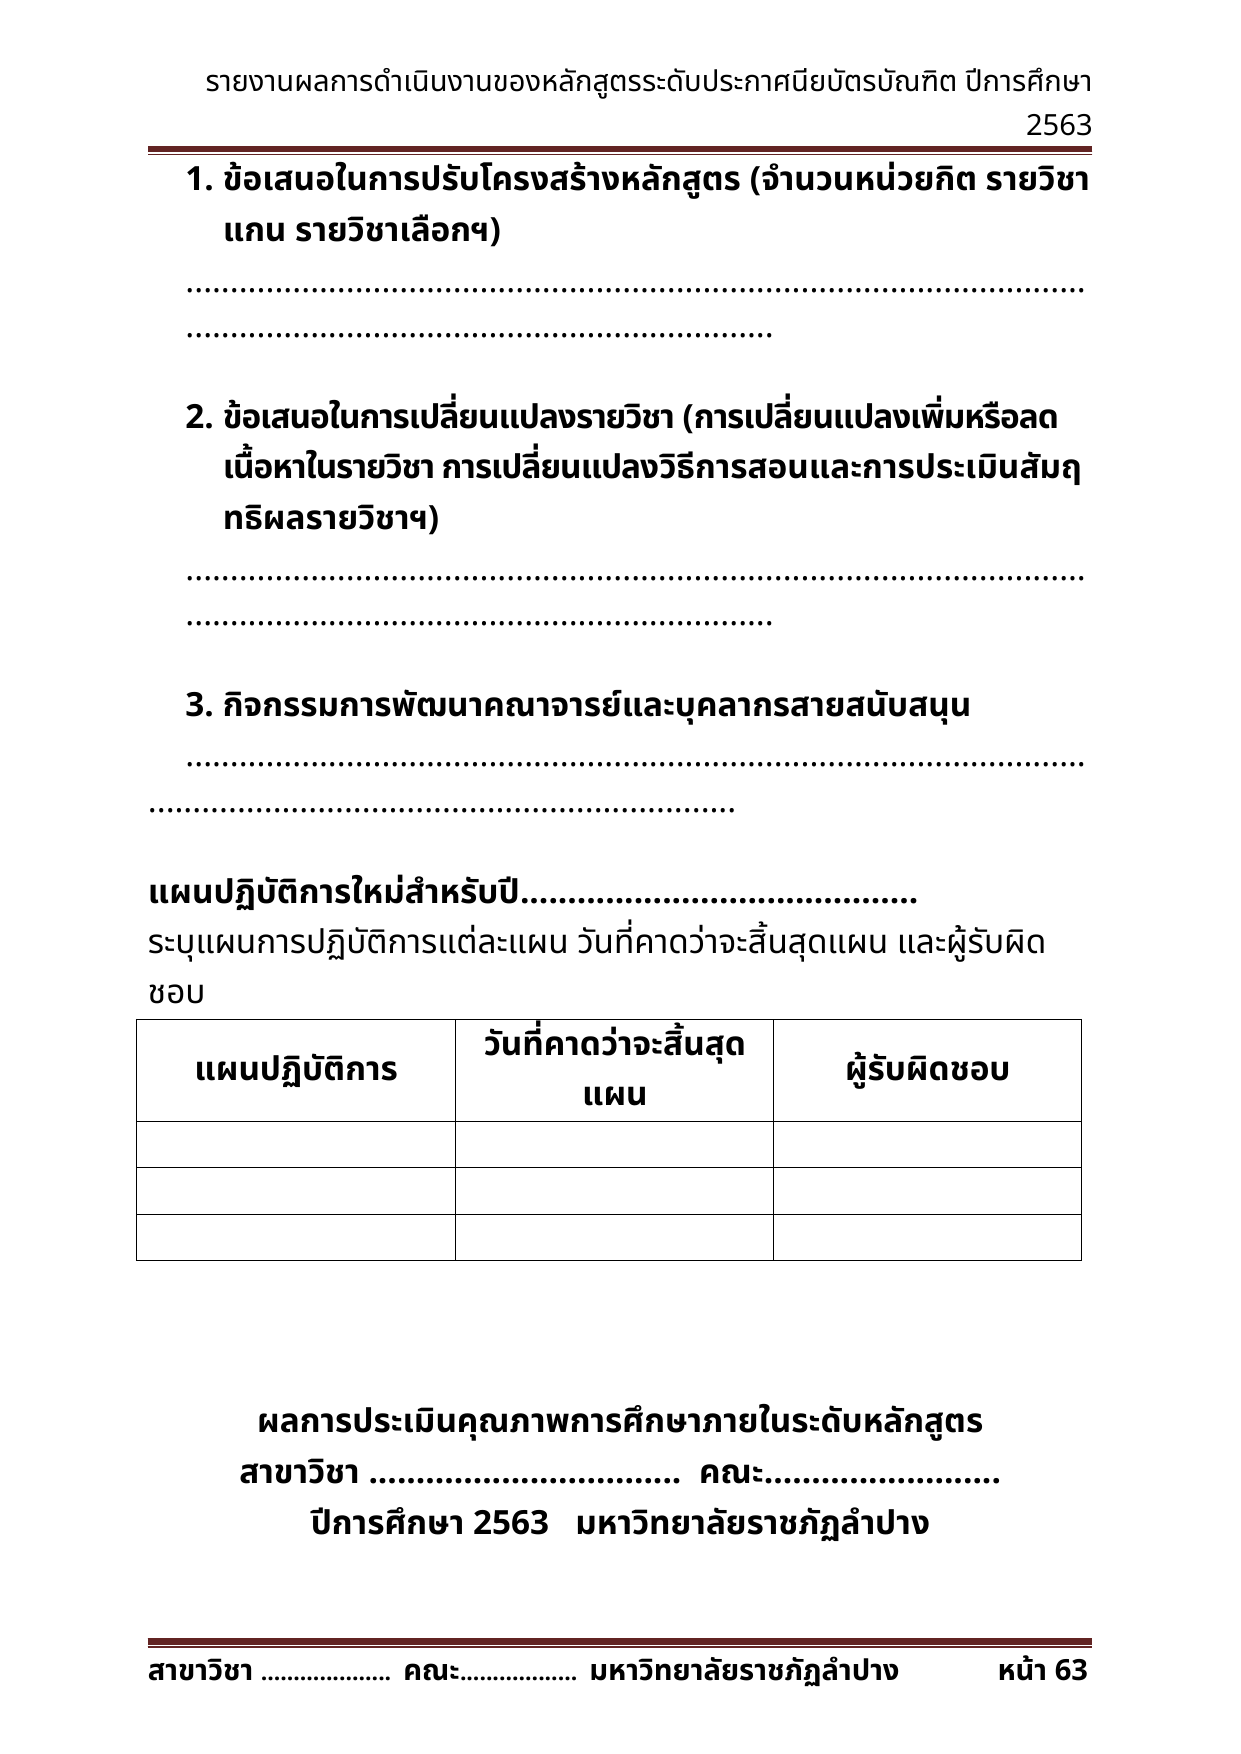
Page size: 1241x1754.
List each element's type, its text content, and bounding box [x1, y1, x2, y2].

list ข้อเสนอในการเปลี่ยนแปลงรายวิชา (การเปลี่ยนแปลงเพิ่มหรือลดเนื้อหาในรายวิชา การเปลี่ยนแปลงวิธีการสอนและการประเมินสัมฤทธิผลรายวิชาฯ) [185, 393, 1092, 544]
table_cell [456, 1168, 773, 1214]
table_cell [137, 1168, 455, 1214]
text ระบุแผนการปฏิบัติการแต่ละแผน วันที่คาดว่าจะสิ้นสุดแผน และผู้รับผิดชอบ [148, 918, 1092, 1019]
table_cell [456, 1215, 773, 1260]
text แผนปฏิบัติการใหม่สำหรับปี.......................................... [148, 867, 1092, 918]
table_cell [774, 1122, 1081, 1167]
list กิจกรรมการพัฒนาคณาจารย์และบุคลากรสายสนับสนุน [185, 681, 1092, 731]
table_cell [137, 1122, 455, 1167]
list ข้อเสนอในการปรับโครงสร้างหลักสูตร (จำนวนหน่วยกิต รายวิชาแกน รายวิชาเลือกฯ) [185, 155, 1092, 256]
text สาขาวิชา ................................. คณะ......................... [148, 1448, 1092, 1498]
text ....................................................................................................................................................................... [185, 544, 1092, 635]
table_cell [137, 1215, 455, 1260]
table_cell [456, 1122, 773, 1167]
table_header ผู้รับผิดชอบ [774, 1020, 1081, 1121]
text ....................................................................................................................................................................... [148, 731, 1092, 822]
text ผลการประเมินคุณภาพการศึกษาภายในระดับหลักสูตร [148, 1397, 1092, 1448]
table_header วันที่คาดว่าจะสิ้นสุดแผน [456, 1020, 773, 1121]
table_header แผนปฏิบัติการ [137, 1020, 455, 1121]
text ....................................................................................................................................................................... [185, 256, 1092, 347]
table_cell [774, 1168, 1081, 1214]
text ปีการศึกษา 2563 มหาวิทยาลัยราชภัฏลำปาง [148, 1498, 1092, 1549]
table_cell [774, 1215, 1081, 1260]
